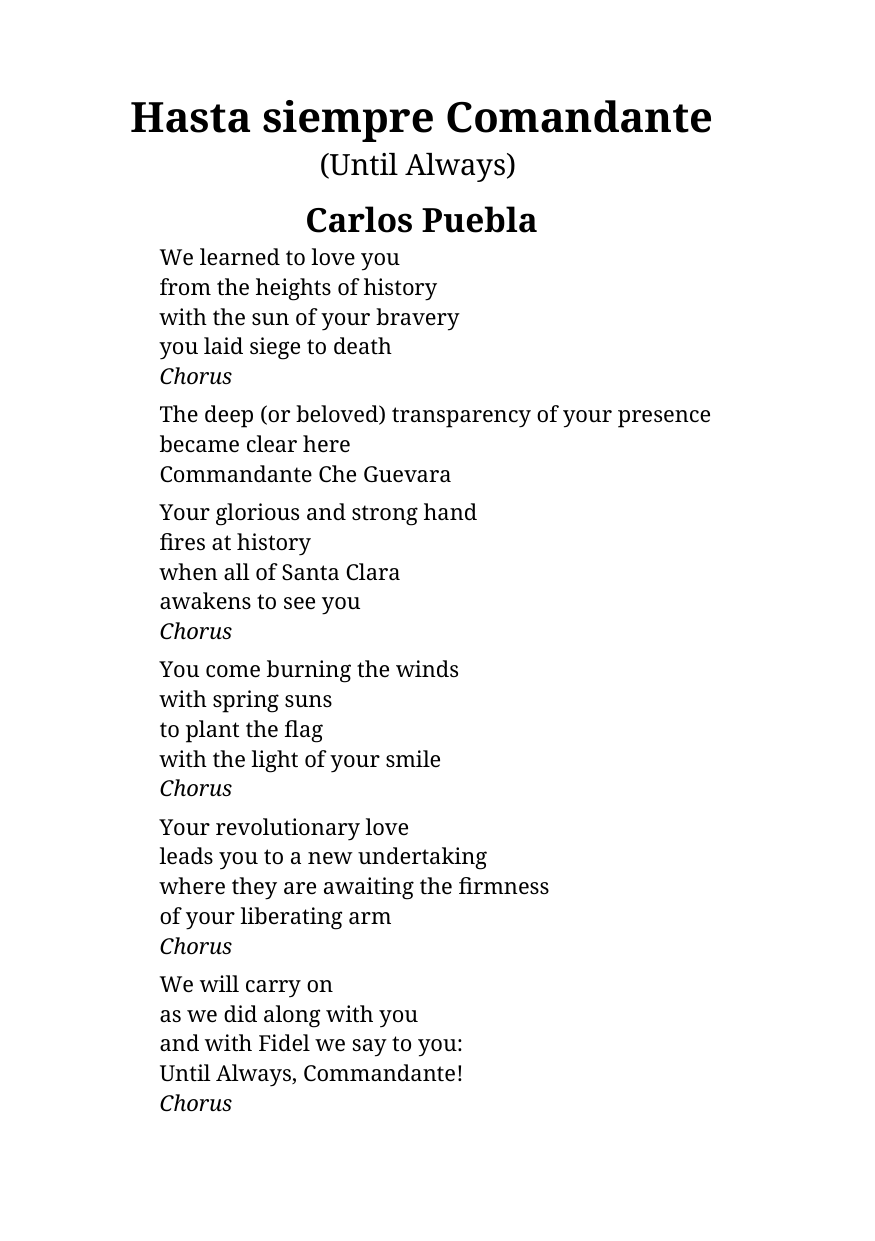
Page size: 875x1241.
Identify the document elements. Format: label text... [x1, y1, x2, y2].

text Chorus [159, 616, 793, 646]
text Chorus [159, 931, 793, 960]
text Chorus [159, 361, 793, 391]
text Your revolutionary love leads you to a new undertaking where they are awaiting the firmness of your liberating arm [159, 811, 793, 931]
text Chorus [159, 773, 793, 803]
text Your glorious and strong hand fires at history when all of Santa Clara awakens to see you [159, 497, 793, 616]
subtitle Hasta siempre Comandante [83, 87, 760, 144]
text You come burning the winds with spring suns to plant the flag with the light of your smile [159, 654, 793, 773]
text The deep (or beloved) transparency of your presence became clear here Commandante Che Guevara [159, 399, 793, 488]
text We learned to love you from the heights of history with the sun of your bravery you laid siege to death [159, 242, 793, 361]
text Carlos Puebla [83, 196, 760, 242]
subtitle (Until Always) [83, 144, 760, 184]
text We will carry on as we did along with you and with Fidel we say to you: Until Always, Commandante! [159, 969, 793, 1088]
text Chorus [159, 1088, 793, 1118]
